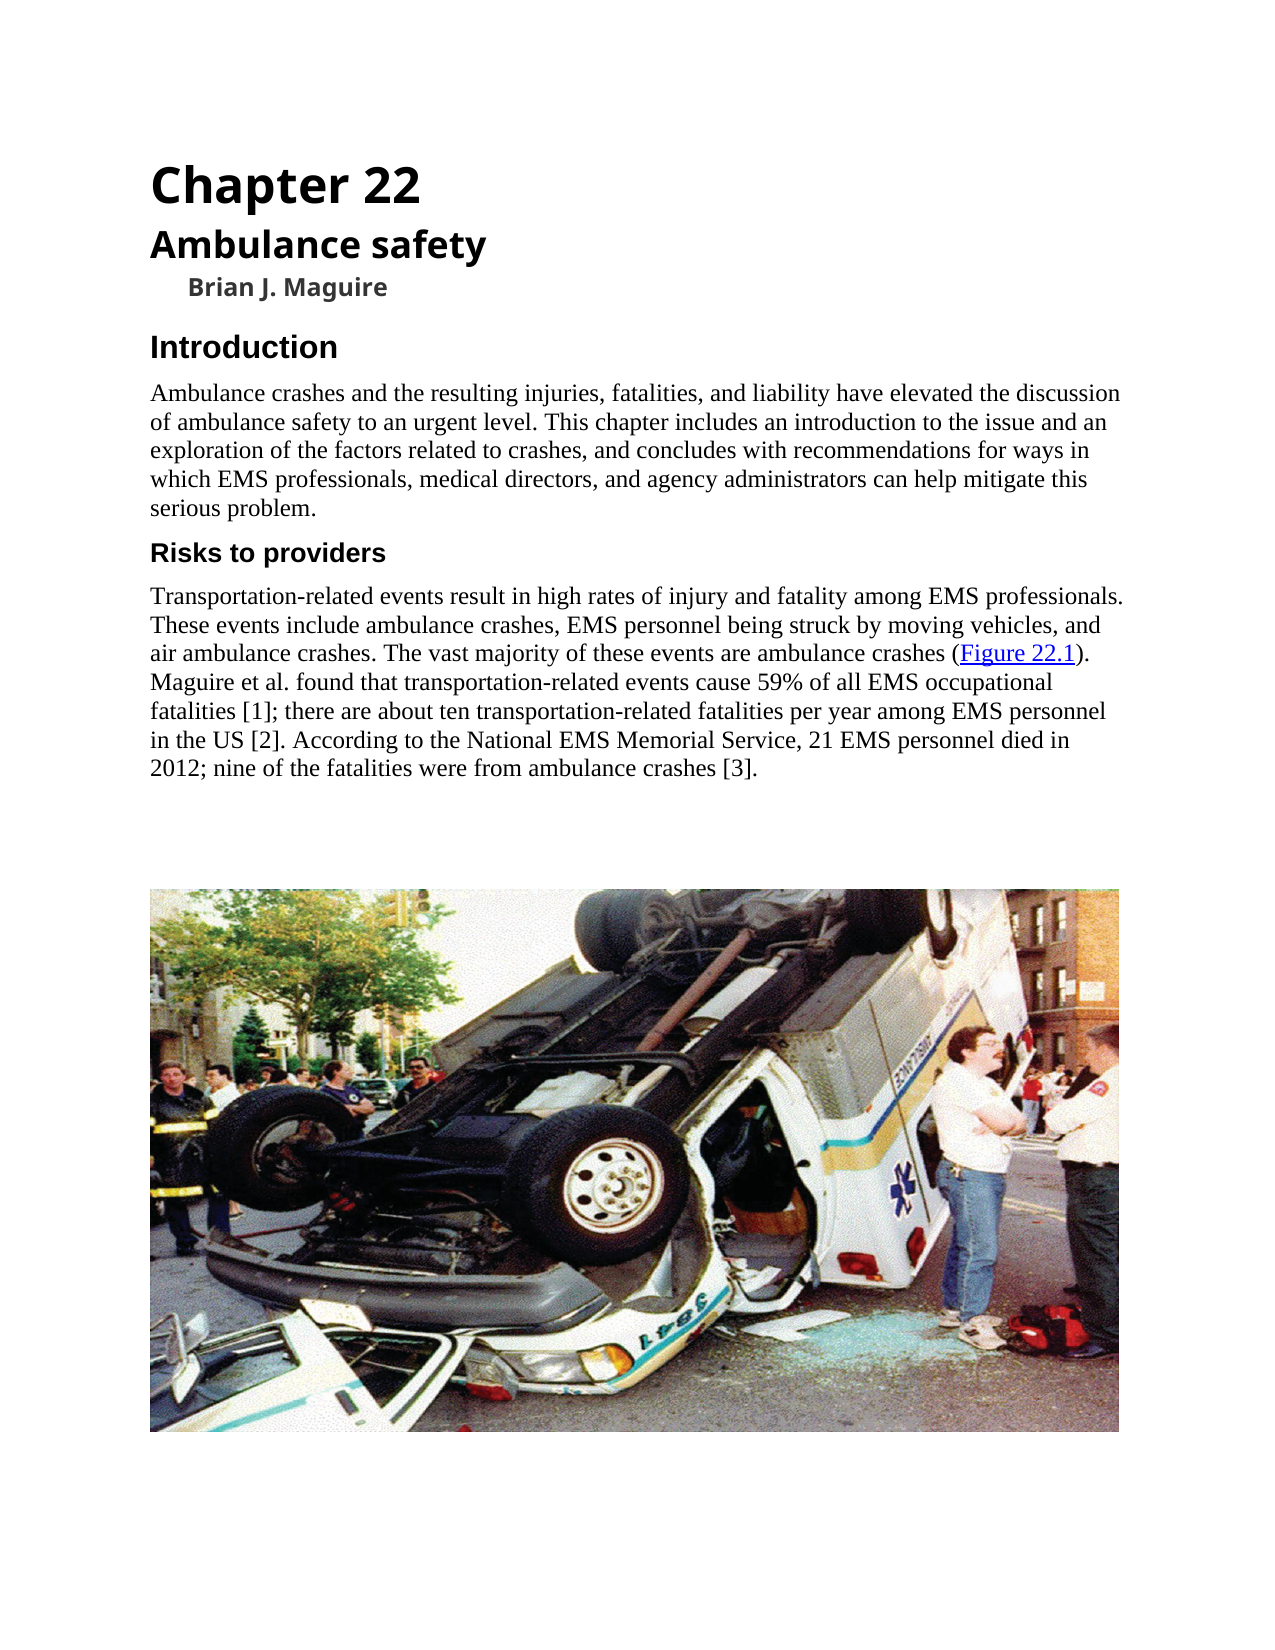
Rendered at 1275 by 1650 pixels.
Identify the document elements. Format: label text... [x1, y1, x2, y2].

text Ambulance crashes and the resulting injuries, fatalities, and liability have elevated the discussion of ambulance safety to an urgent level. This chapter includes an introduction to the issue and an exploration of the factors related to crashes, and concludes with recommendations for ways in which EMS professionals, medical directors, and agency administrators can help mitigate this serious problem. [150, 378, 1125, 522]
text Introduction [150, 328, 1125, 365]
text Risks to providers [150, 537, 1125, 568]
text Chapter 22 Ambulance safety [150, 150, 1125, 269]
text Transportation-related events result in high rates of injury and fatality among EMS professionals. These events include ambulance crashes, EMS personnel being struck by moving vehicles, and air ambulance crashes. The vast majority of these events are ambulance crashes (Figure 22.1). Maguire et al. found that transportation-related events cause 59% of all EMS occupational fatalities [1]; there are about ten transportation-related fatalities per year among EMS personnel in the US [2]. According to the National EMS Memorial Service, 21 EMS personnel died in 2012; nine of the fatalities were from ambulance crashes [3]. [150, 581, 1125, 782]
picture [150, 889, 1119, 1432]
text Brian J. Maguire [187, 269, 1125, 303]
